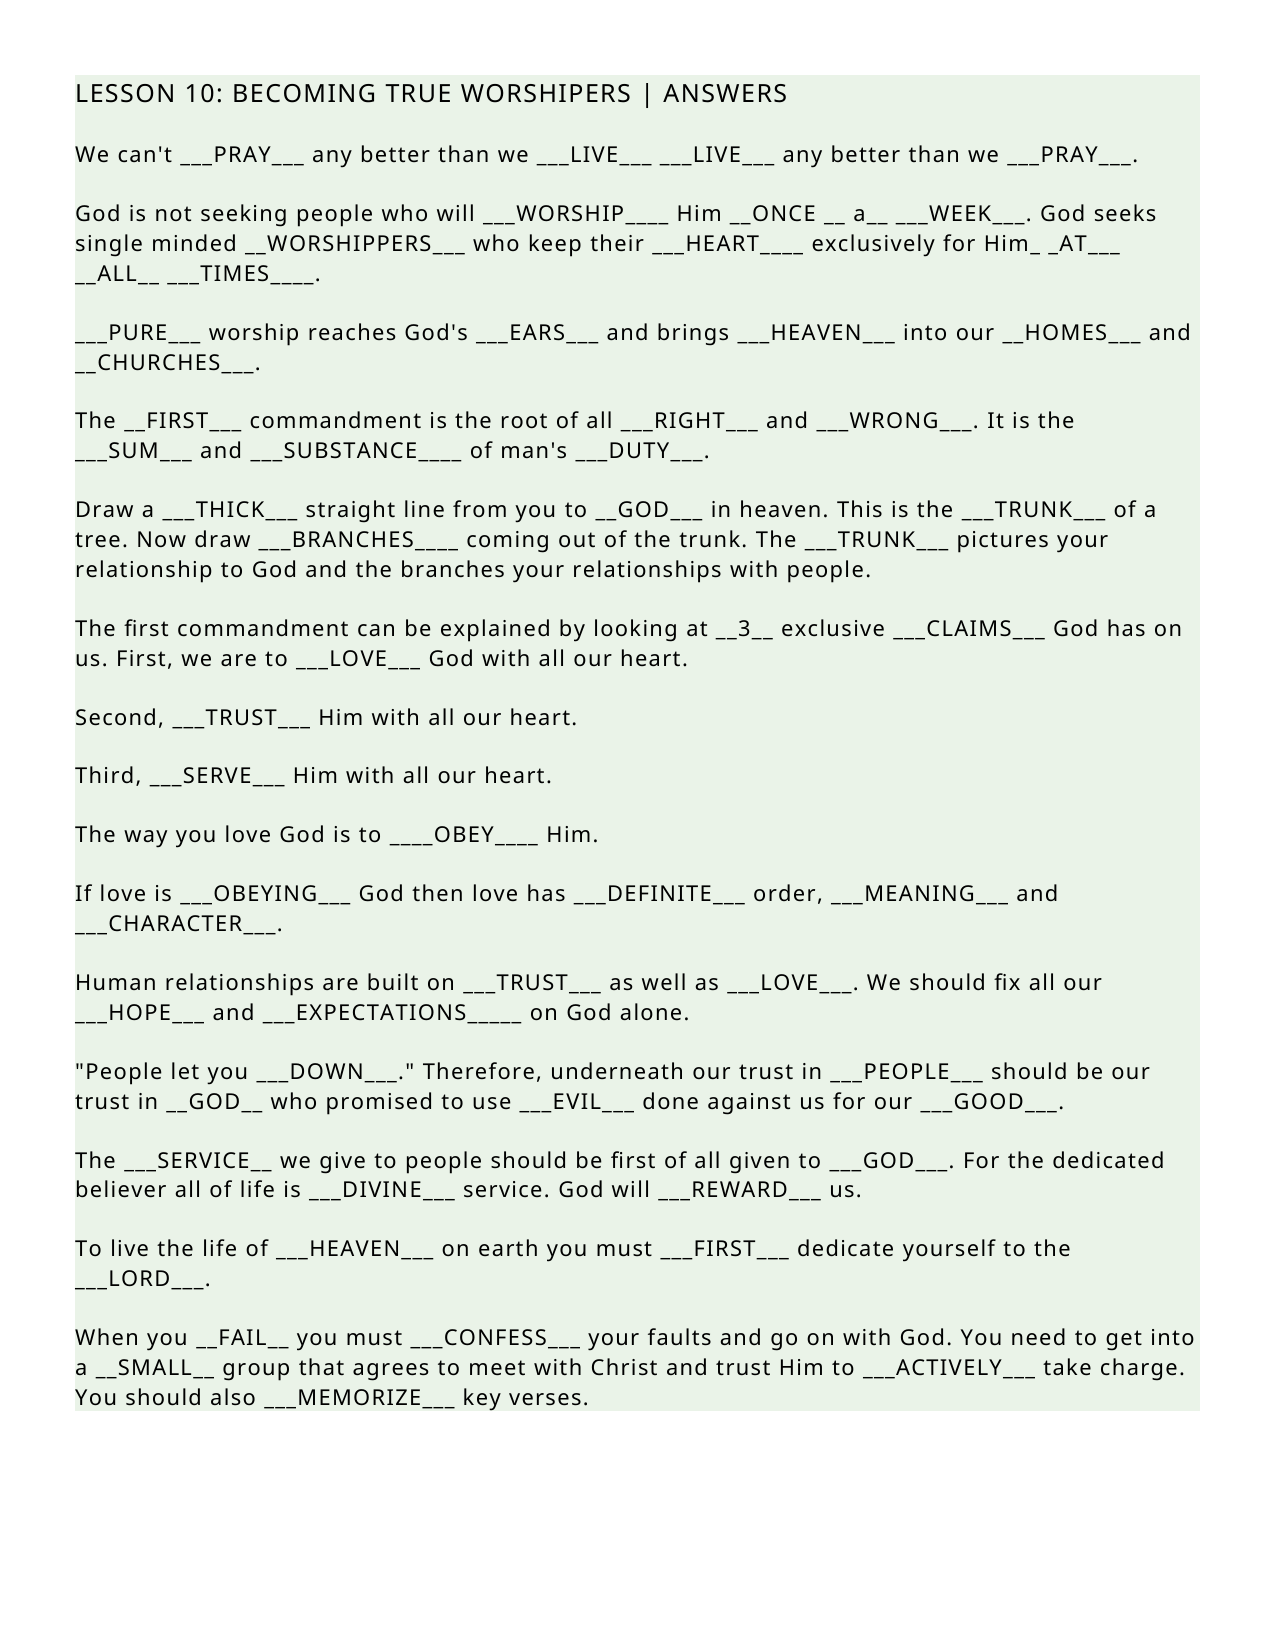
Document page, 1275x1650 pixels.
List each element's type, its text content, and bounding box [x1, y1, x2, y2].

text ___PURE___ worship reaches God's ___EARS___ and brings ___HEAVEN___ into our __HOMES___ and __CHURCHES___. [75, 317, 1200, 376]
text Second, ___TRUST___ Him with all our heart. [75, 701, 1200, 731]
text The way you love God is to ____OBEY____ Him. [75, 819, 1200, 849]
text Third, ___SERVE___ Him with all our heart. [75, 760, 1200, 790]
subtitle LESSON 10: BECOMING TRUE WORSHIPERS | ANSWERS [75, 75, 1200, 110]
text The __FIRST___ commandment is the root of all ___RIGHT___ and ___WRONG___. It is the ___SUM___ and ___SUBSTANCE____ of man's ___DUTY___. [75, 405, 1200, 465]
text Draw a ___THICK___ straight line from you to __GOD___ in heaven. This is the ___TRUNK___ of a tree. Now draw ___BRANCHES____ coming out of the trunk. The ___TRUNK___ pictures your relationship to God and the branches your relationships with people. [75, 494, 1200, 583]
text To live the life of ___HEAVEN___ on earth you must ___FIRST___ dedicate yourself to the ___LORD___. [75, 1233, 1200, 1293]
text The first commandment can be explained by looking at __3__ exclusive ___CLAIMS___ God has on us. First, we are to ___LOVE___ God with all our heart. [75, 613, 1200, 672]
text We can't ___PRAY___ any better than we ___LIVE___ ___LIVE___ any better than we ___PRAY___. [75, 139, 1200, 169]
text If love is ___OBEYING___ God then love has ___DEFINITE___ order, ___MEANING___ and ___CHARACTER___. [75, 878, 1200, 938]
text God is not seeking people who will ___WORSHIP____ Him __ONCE __ a__ ___WEEK___. God seeks single minded __WORSHIPPERS___ who keep their ___HEART____ exclusively for Him_ _AT___ __ALL__ ___TIMES____. [75, 198, 1200, 287]
text The ___SERVICE__ we give to people should be first of all given to ___GOD___. For the dedicated believer all of life is ___DIVINE___ service. God will ___REWARD___ us. [75, 1144, 1200, 1204]
text Human relationships are built on ___TRUST___ as well as ___LOVE___. We should fix all our ___HOPE___ and ___EXPECTATIONS_____ on God alone. [75, 967, 1200, 1027]
text When you __FAIL__ you must ___CONFESS___ your faults and go on with God. You need to get into a __SMALL__ group that agrees to meet with Christ and trust Him to ___ACTIVELY___ take charge. You should also ___MEMORIZE___ key verses. [75, 1322, 1200, 1411]
text "People let you ___DOWN___." Therefore, underneath our trust in ___PEOPLE___ should be our trust in __GOD__ who promised to use ___EVIL___ done against us for our ___GOOD___. [75, 1056, 1200, 1115]
